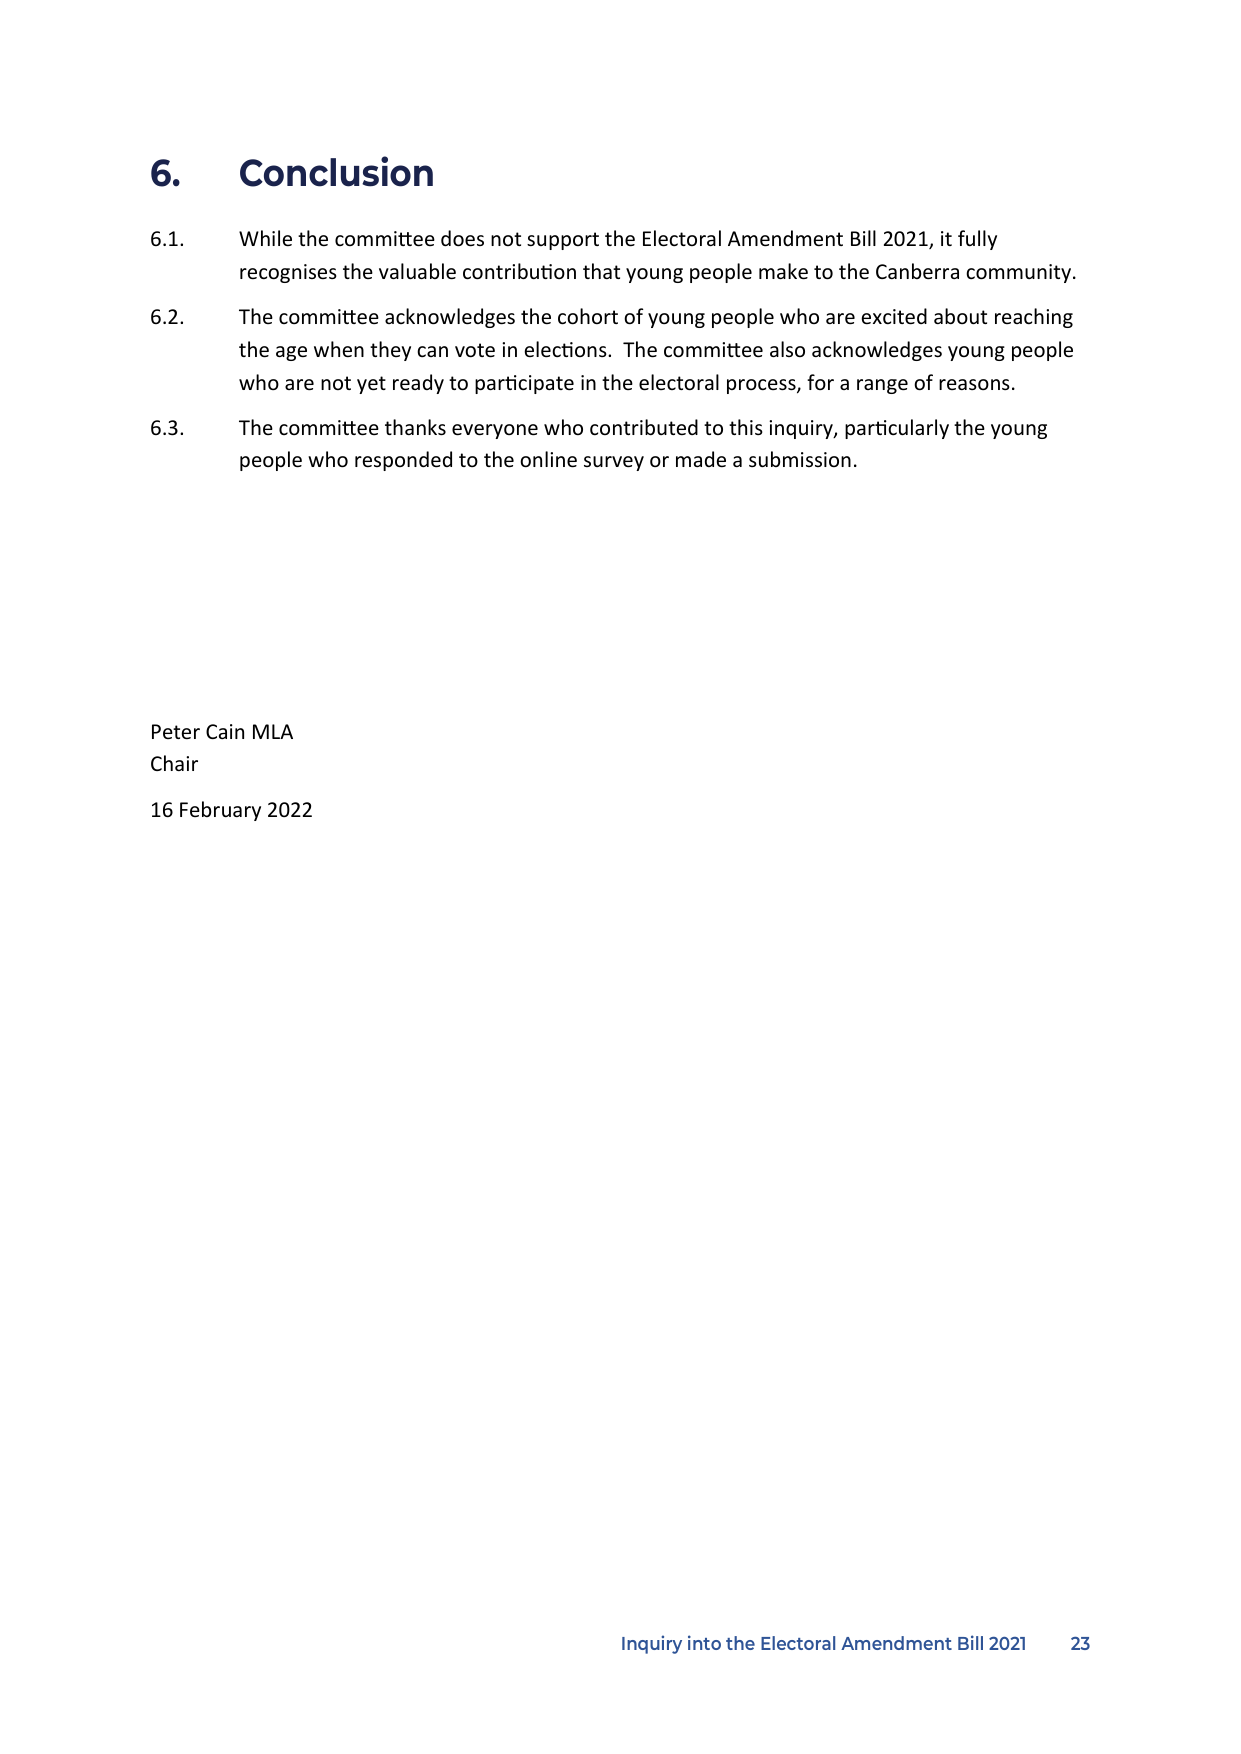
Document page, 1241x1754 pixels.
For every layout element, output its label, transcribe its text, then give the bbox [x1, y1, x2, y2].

list While the committee does not support the Electoral Amendment Bill 2021, it fully recognises the valuable contribution that young people make to the Canberra community. [150, 224, 1090, 285]
list Chair [150, 749, 1090, 778]
list The committee acknowledges the cohort of young people who are excited about reaching the age when they can vote in elections. The committee also acknowledges young people who are not yet ready to participate in the electoral process, for a range of reasons. [150, 302, 1090, 396]
list The committee thanks everyone who contributed to this inquiry, particularly the young people who responded to the online survey or made a submission. [150, 413, 1090, 474]
list Peter Cain MLA [150, 717, 1090, 745]
list 16 February 2022 [150, 795, 1090, 823]
subtitle Conclusion [150, 150, 1090, 196]
